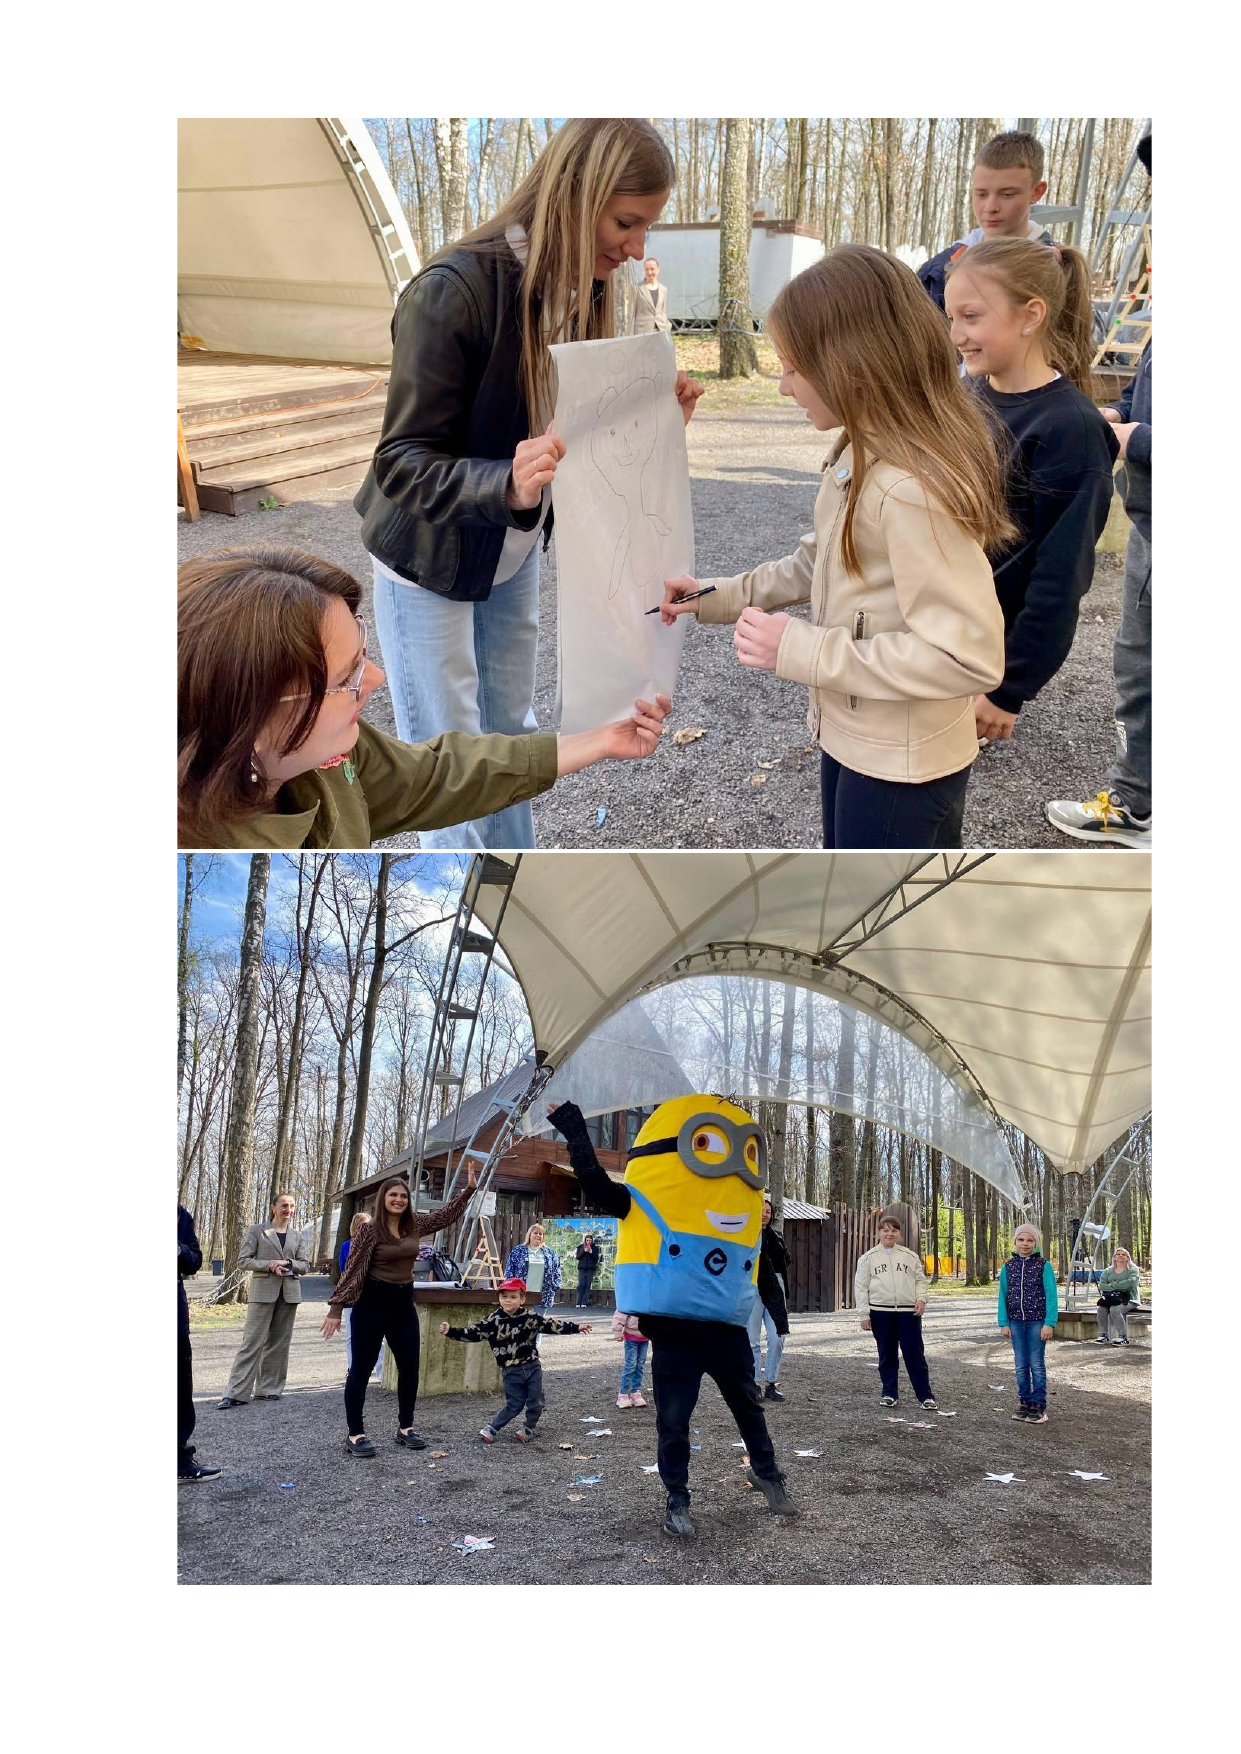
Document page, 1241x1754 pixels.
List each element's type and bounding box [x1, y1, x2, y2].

picture [177, 853, 1152, 1585]
picture [177, 118, 1152, 849]
